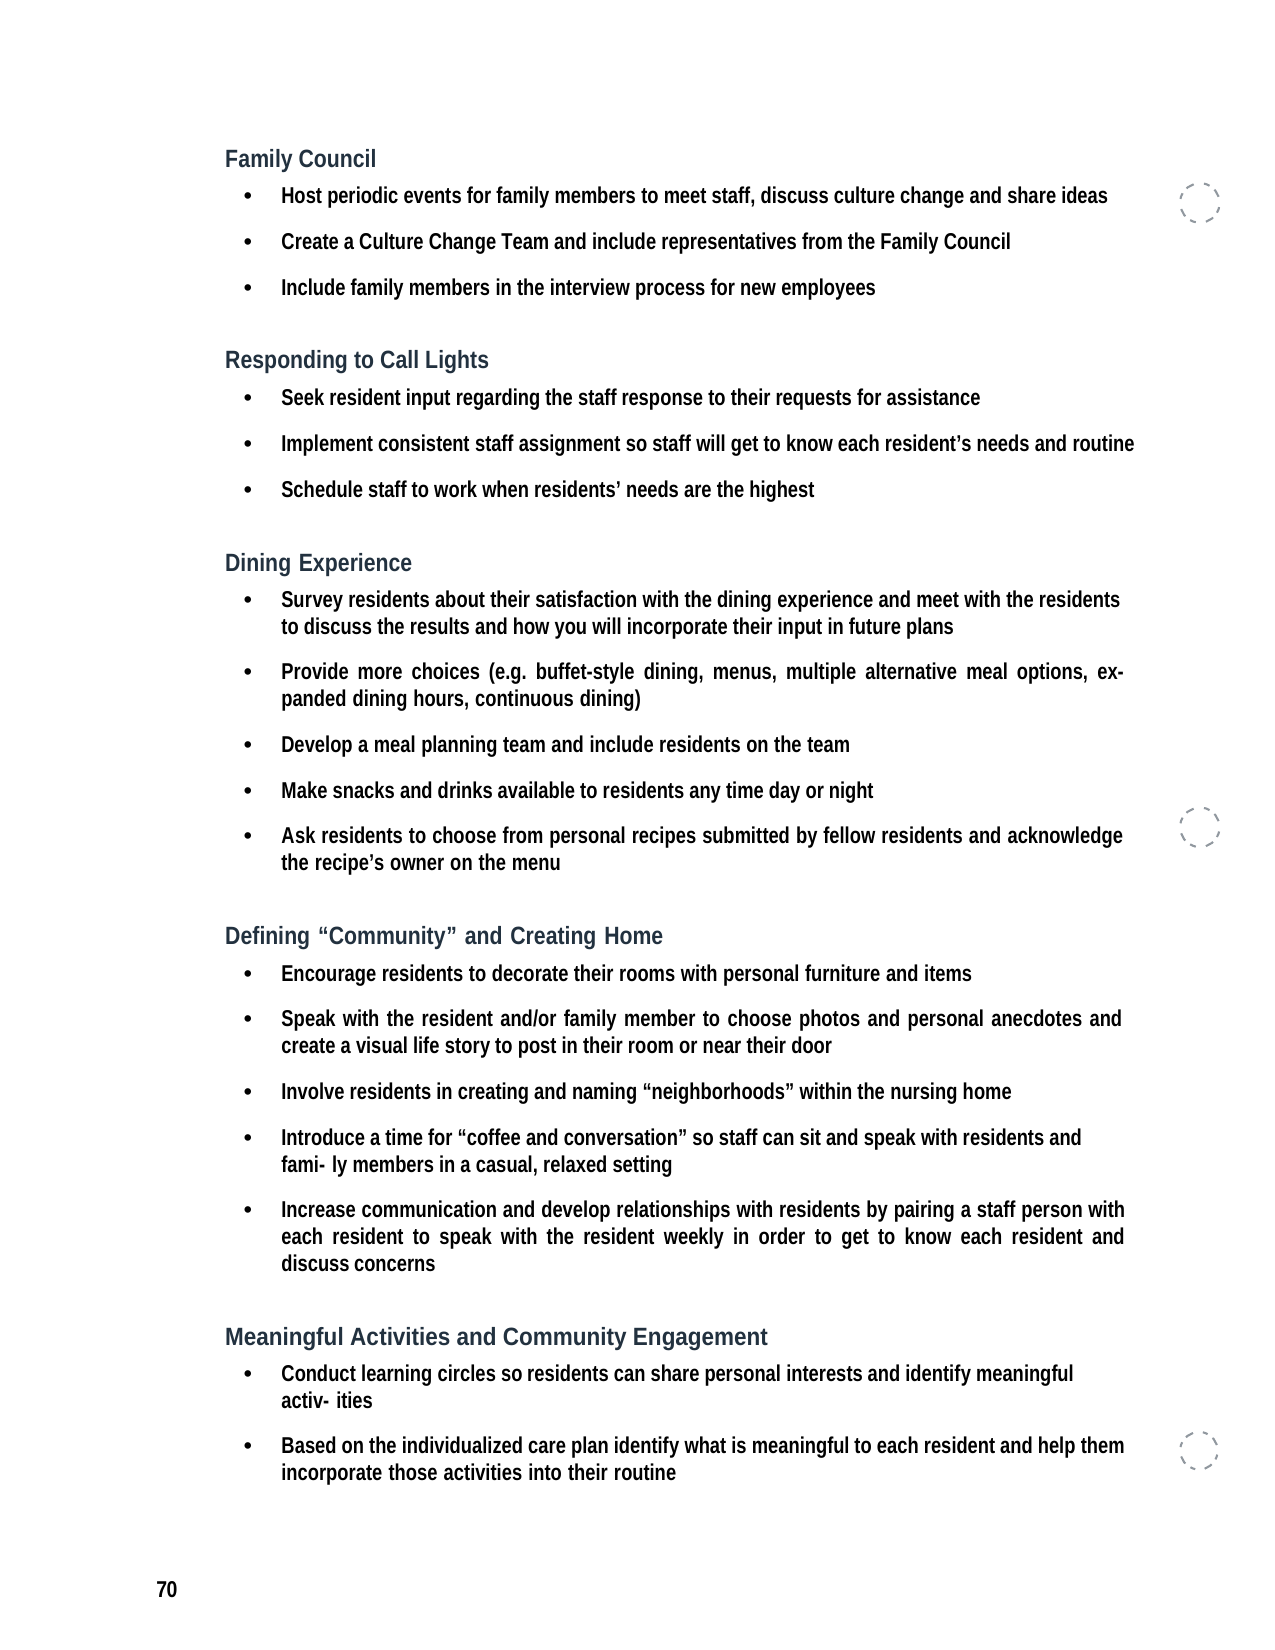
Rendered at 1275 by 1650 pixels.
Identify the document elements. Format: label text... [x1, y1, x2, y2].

list Increase communication and develop relationships with residents by pairing a staff person with each resident to speak with the resident weekly in order to get to know each resident and discuss concerns [244, 1196, 1125, 1276]
subtitle Defining “Community” and Creating Home [225, 921, 1137, 950]
list Include family members in the interview process for new employees [244, 273, 1137, 300]
list Develop a meal planning team and include residents on the team [244, 731, 1137, 757]
subtitle Meaningful Activities and Community Engagement [225, 1322, 1137, 1350]
list Seek resident input regarding the staff response to their requests for assistance [244, 384, 1137, 410]
list Create a Culture Change Team and include representatives from the Family Council [244, 228, 1137, 254]
subtitle Responding to Call Lights [225, 346, 1137, 374]
list Based on the individualized care plan identify what is meaningful to each resident and help them incorporate those activities into their routine [244, 1432, 1125, 1486]
list Speak with the resident and/or family member to choose photos and personal anecdotes and create a visual life story to post in their room or near their door [244, 1005, 1125, 1058]
list Encourage residents to decorate their rooms with personal furniture and items [244, 959, 1137, 986]
subtitle Family Council [225, 143, 1137, 172]
list Host periodic events for family members to meet staff, discuss culture change and share ideas [244, 182, 1137, 208]
list Survey residents about their satisfaction with the dining experience and meet with the residents to discuss the results and how you will incorporate their input in future plans [244, 586, 1125, 639]
subtitle Dining Experience [225, 547, 1137, 576]
list Make snacks and drinks available to residents any time day or night [244, 777, 1137, 803]
list Introduce a time for “coffee and conversation” so staff can sit and speak with residents and fami- ly members in a casual, relaxed setting [244, 1124, 1125, 1177]
list Involve residents in creating and naming “neighborhoods” within the nursing home [244, 1078, 1137, 1104]
list Implement consistent staff assignment so staff will get to know each resident’s needs and routine [244, 430, 1137, 456]
list Schedule staff to work when residents’ needs are the highest [244, 476, 1137, 502]
list Ask residents to choose from personal recipes submitted by fellow residents and acknowledge the recipe’s owner on the menu [244, 822, 1125, 876]
list Provide more choices (e.g. buffet-style dining, menus, multiple alternative meal options, ex- panded dining hours, continuous dining) [244, 658, 1125, 712]
list Conduct learning circles so residents can share personal interests and identify meaningful activ- ities [244, 1360, 1125, 1413]
